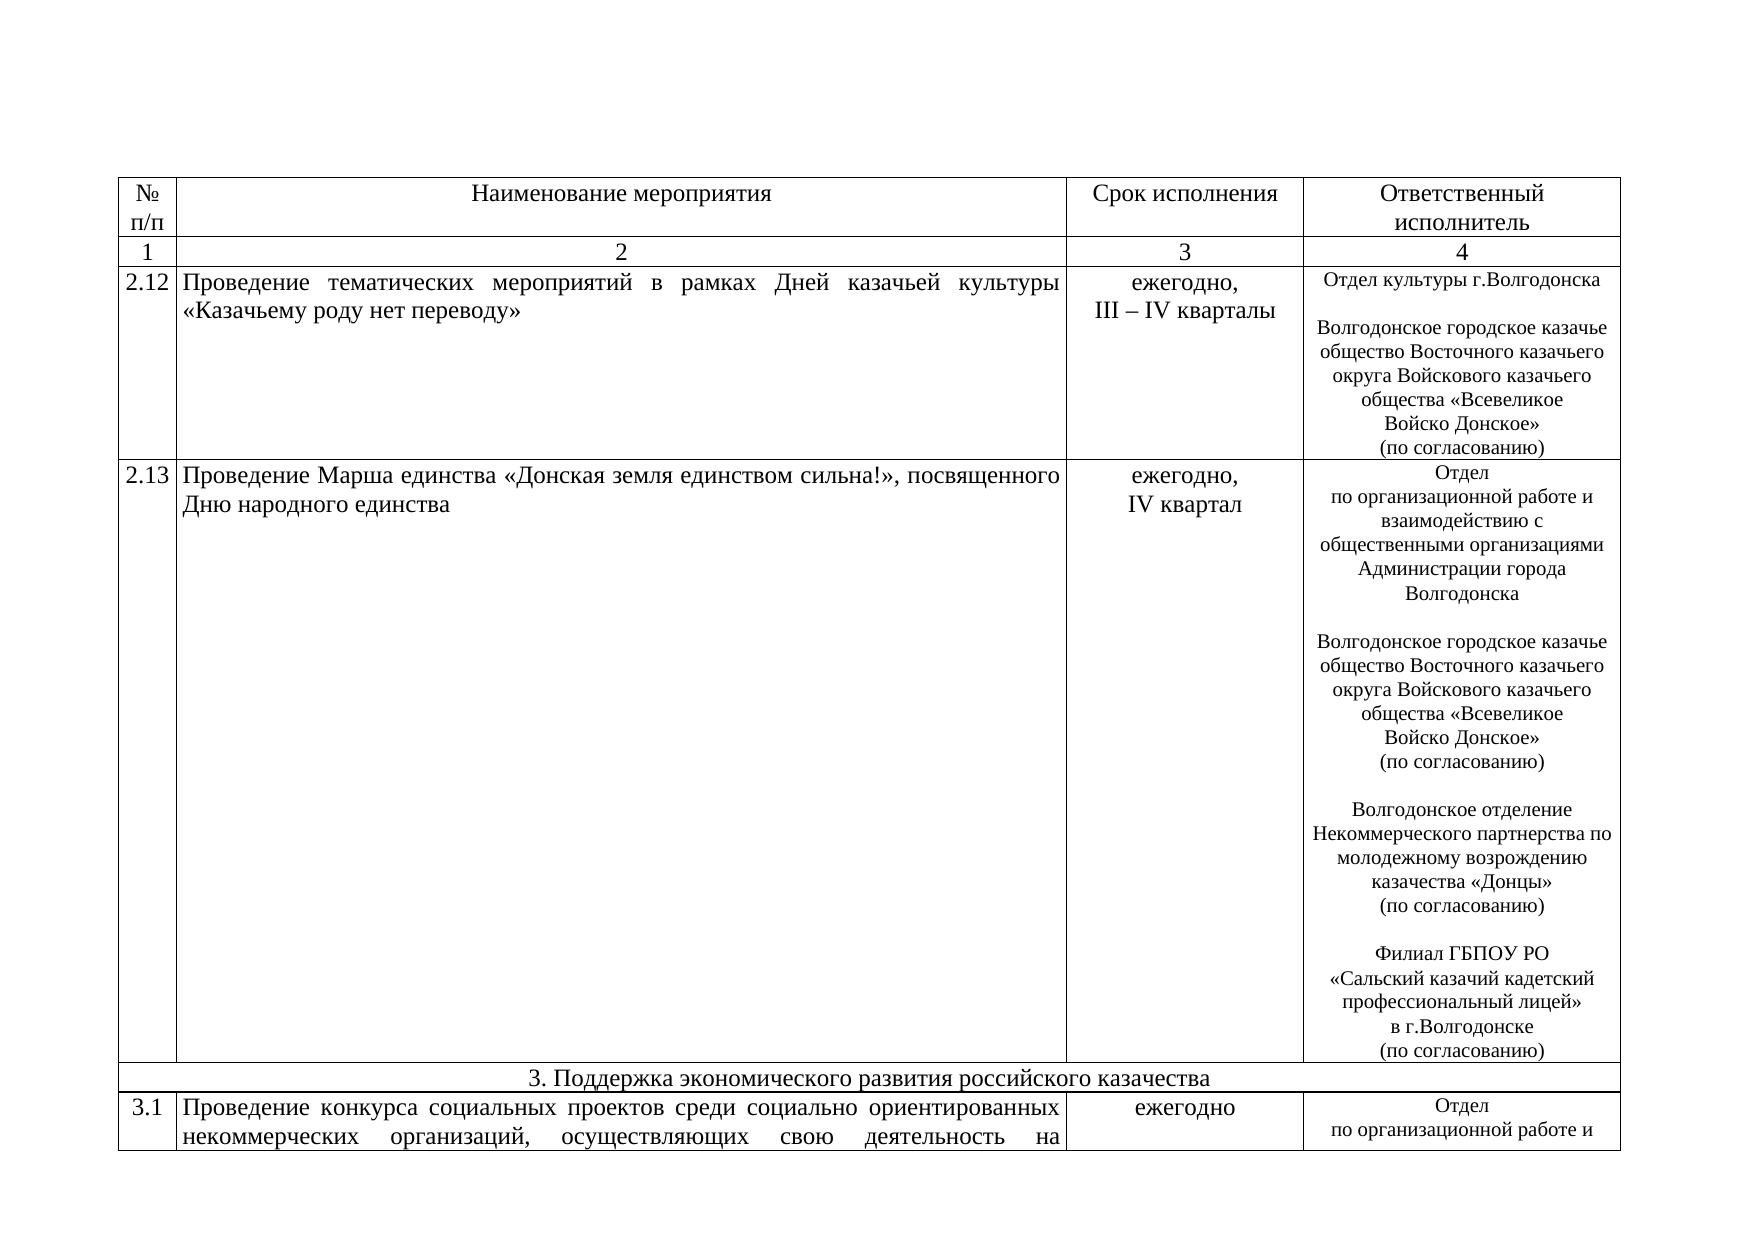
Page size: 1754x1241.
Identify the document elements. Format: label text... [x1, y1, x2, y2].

table_cell Проведение тематических мероприятий в рамках Дней казачьей культуры «Казачьему роду нет переводу» [177, 267, 1066, 459]
table_cell 3 [1067, 237, 1303, 266]
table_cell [1304, 1093, 1620, 1150]
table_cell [177, 1093, 1066, 1150]
table_cell 2.13 [119, 460, 176, 1062]
table_cell 4 [1304, 237, 1620, 266]
table_cell Отдел по организационной работе и взаимодействию с общественными организациями Администрации города Волгодонска Волгодонское городское казачье общество Восточного казачьего округа Войскового казачьего общества «Всевеликое Войско Донское» (по согласованию) Волгодонское отделение Некоммерческого партнерства по молодежному возрождению казачества «Донцы» (по согласованию) Филиал ГБПОУ РО «Сальский казачий кадетский профессиональный лицей» в г.Волгодонске (по согласованию) [1304, 460, 1620, 1062]
table_cell 1 [119, 237, 176, 266]
table_header № п/п [119, 178, 176, 236]
table_cell Проведение Марша единства «Донская земля единством сильна!», посвященного Дню народного единства [177, 460, 1066, 1062]
table_cell ежегодно, III – IV кварталы [1067, 267, 1303, 459]
table_header Срок исполнения [1067, 178, 1303, 236]
table_cell 2.12 [119, 267, 176, 459]
table_cell 3. Поддержка экономического развития российского казачества [119, 1063, 1620, 1091]
table_header Наименование мероприятия [177, 178, 1066, 236]
table_cell 3.1 [119, 1093, 176, 1150]
table_cell 2 [177, 237, 1066, 266]
table_cell Отдел культуры г.Волгодонска Волгодонское городское казачье общество Восточного казачьего округа Войскового казачьего общества «Всевеликое Войско Донское» (по согласованию) [1304, 267, 1620, 459]
table_cell ежегодно [1067, 1093, 1303, 1150]
table_cell ежегодно, IV квартал [1067, 460, 1303, 1062]
table_header Ответственный исполнитель [1304, 178, 1620, 236]
